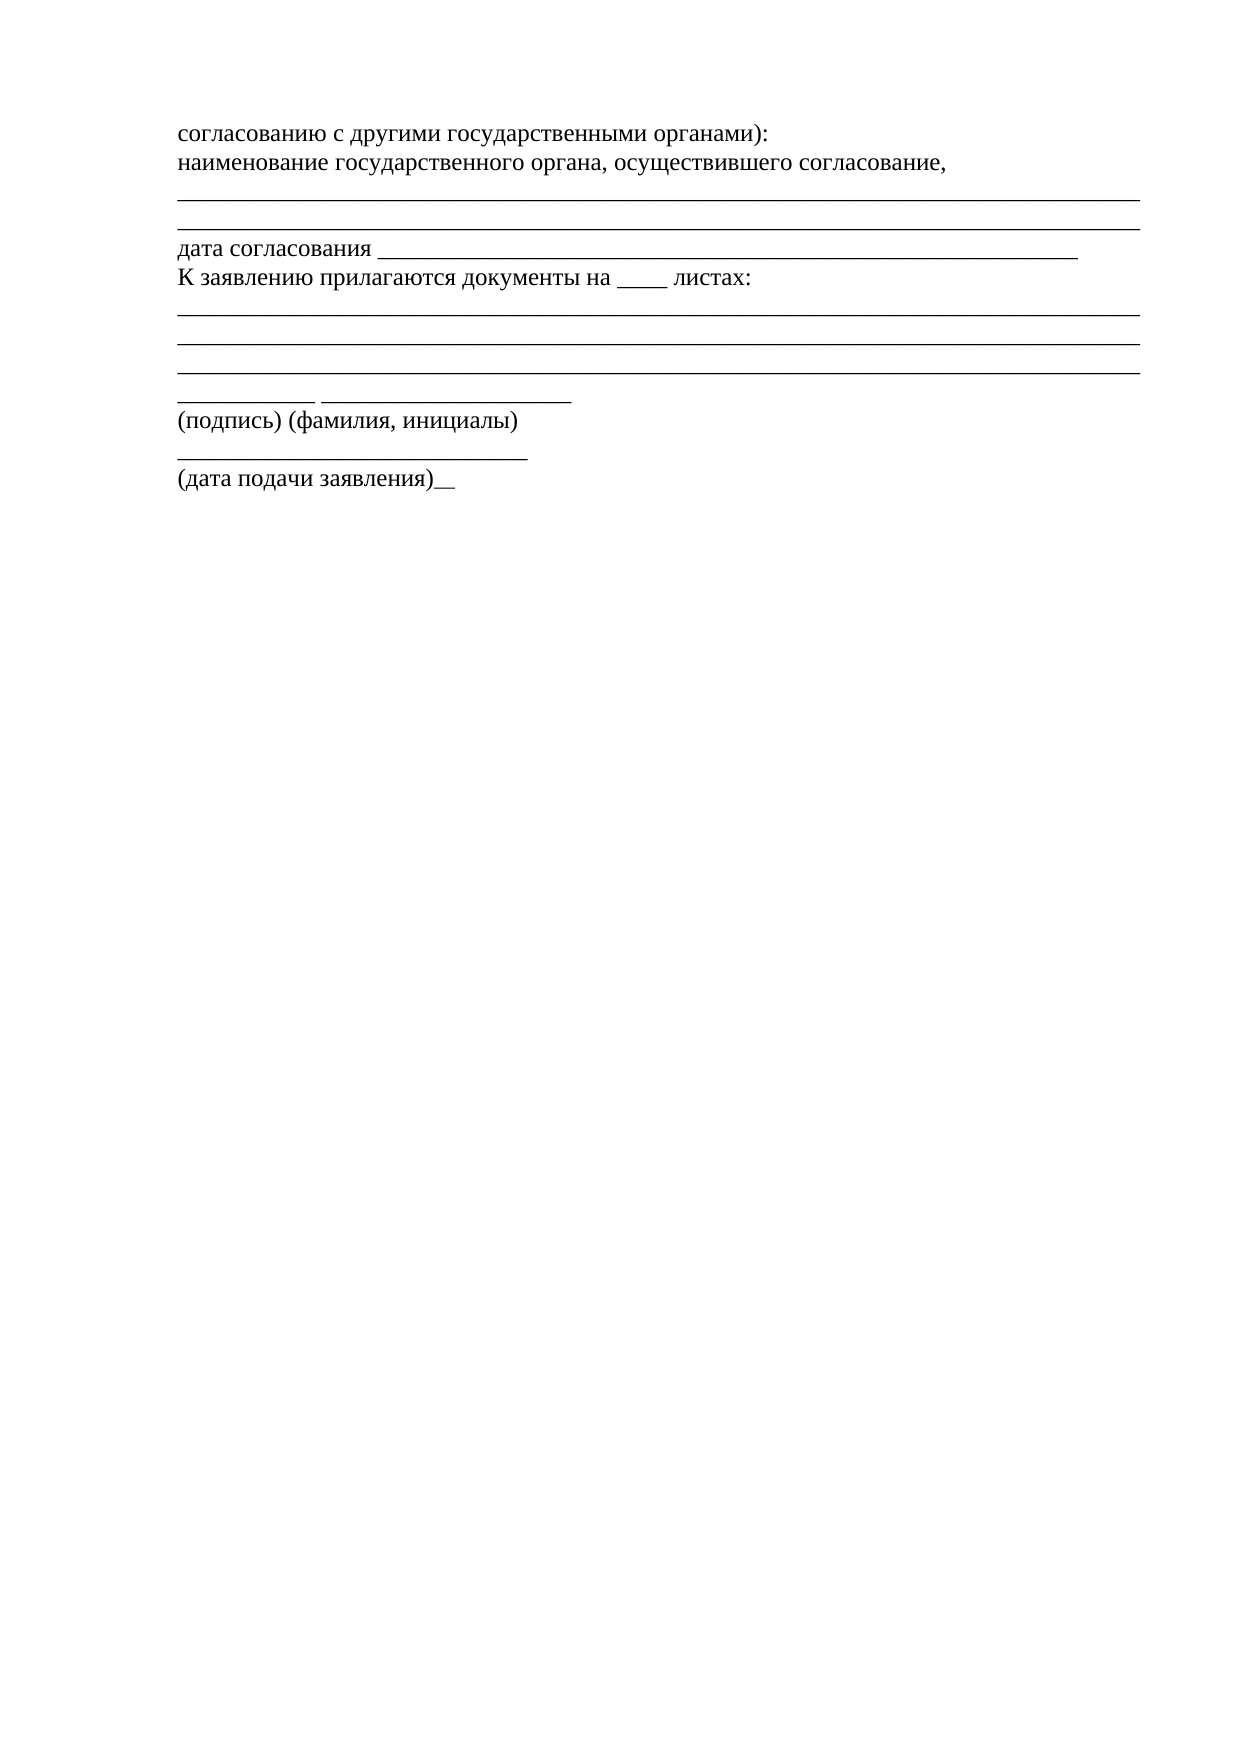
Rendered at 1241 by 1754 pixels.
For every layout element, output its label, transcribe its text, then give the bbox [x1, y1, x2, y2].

text _____________________________________________________________________________ [177, 348, 1152, 377]
text _____________________________________________________________________________ [177, 319, 1152, 348]
text К заявлению прилагаются документы на ____ листах: [177, 262, 1152, 291]
text ____________________________ [177, 434, 1152, 463]
text _____________________________________________________________________________ [177, 204, 1152, 233]
text _____________________________________________________________________________ [177, 291, 1152, 319]
text ___________ ____________________ [177, 377, 1152, 406]
text _____________________________________________________________________________ [177, 176, 1152, 204]
text согласованию с другими государственными органами): [177, 118, 1152, 147]
text (дата подачи заявления)__ [177, 463, 1152, 492]
text наименование государственного органа, осуществившего согласование, [177, 147, 1152, 176]
text (подпись) (фамилия, инициалы) [177, 406, 1152, 434]
text дата согласования ________________________________________________________ [177, 233, 1152, 262]
